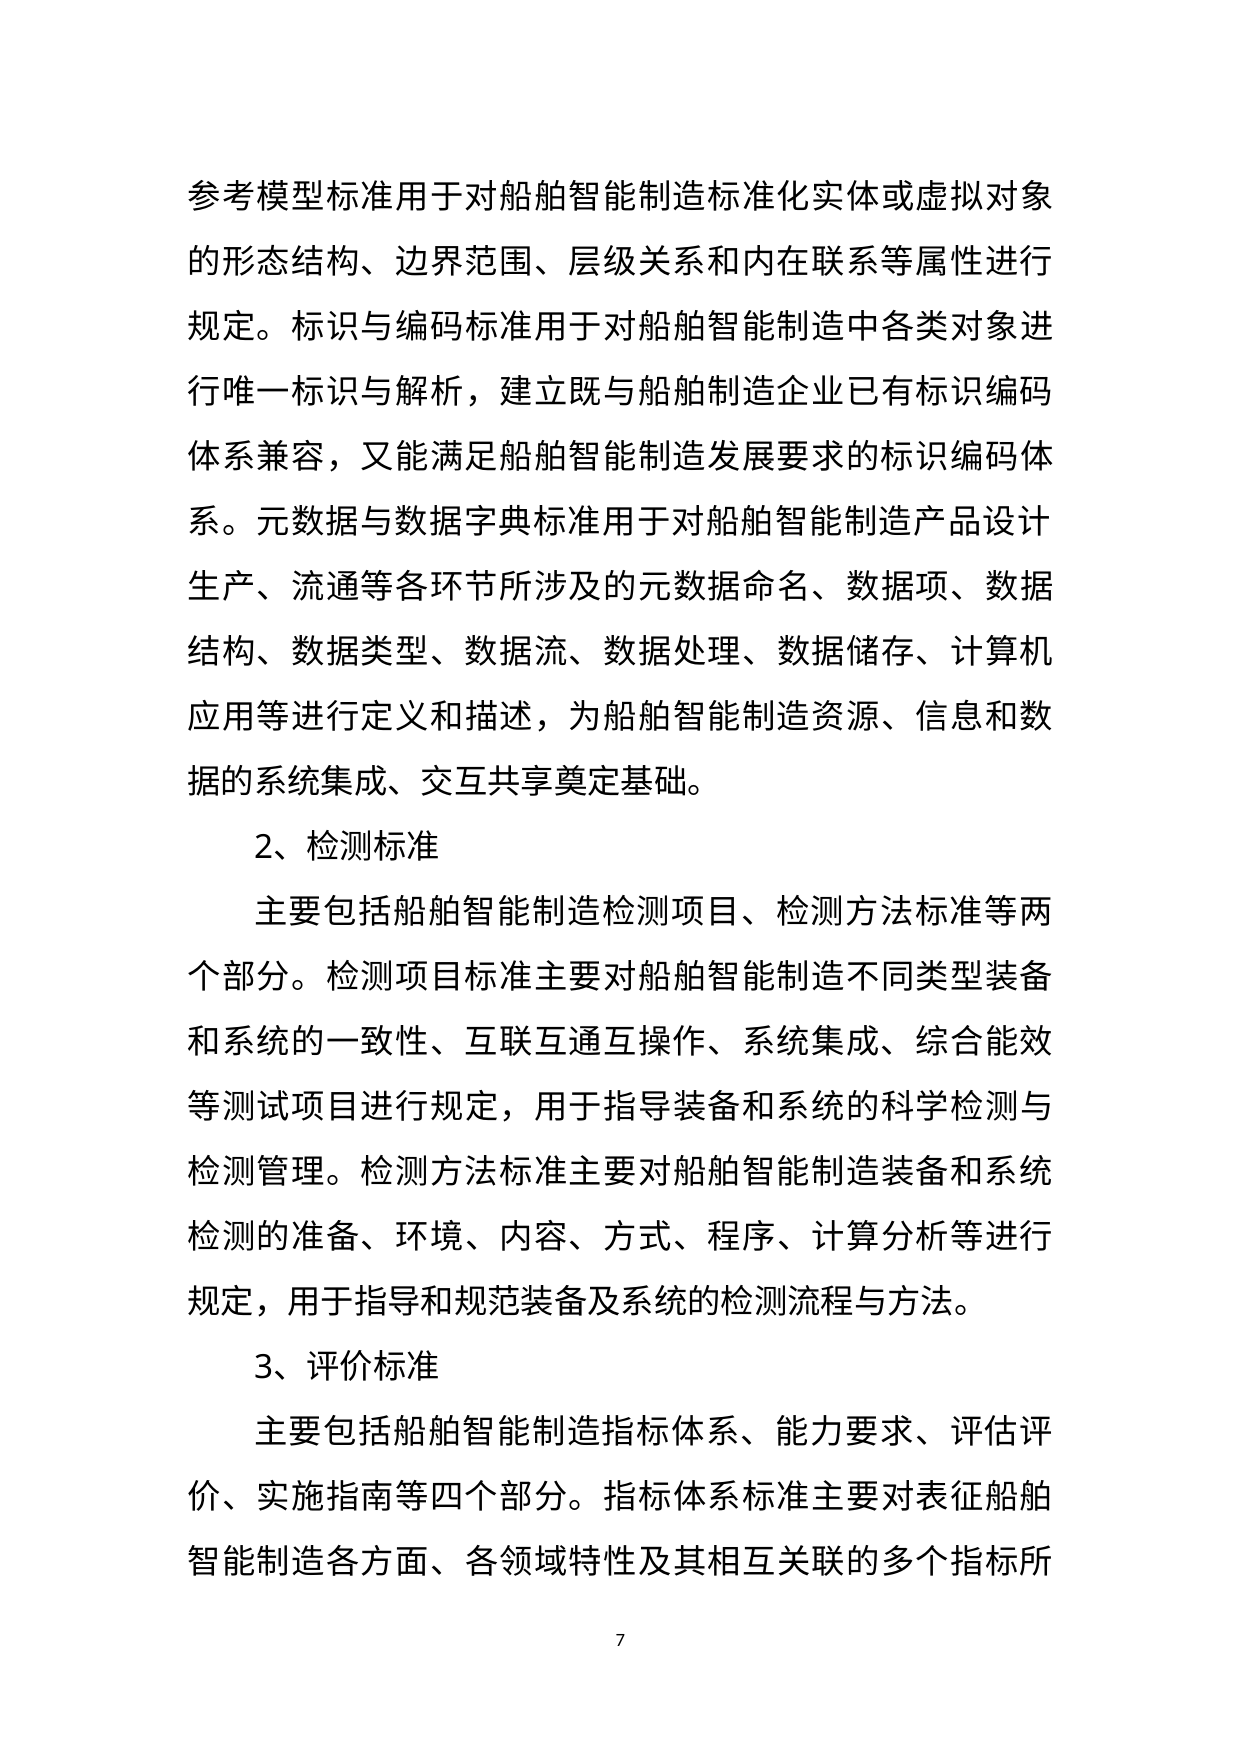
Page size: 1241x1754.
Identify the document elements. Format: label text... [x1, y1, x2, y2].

text 3、评价标准 [187, 1332, 1053, 1397]
text 2、检测标准 [187, 812, 1053, 877]
text 主要包括船舶智能制造检测项目、检测方法标准等两个部分。检测项目标准主要对船舶智能制造不同类型装备和系统的一致性、互联互通互操作、系统集成、综合能效等测试项目进行规定，用于指导装备和系统的科学检测与检测管理。检测方法标准主要对船舶智能制造装备和系统检测的准备、环境、内容、方式、程序、计算分析等进行规定，用于指导和规范装备及系统的检测流程与方法。 [187, 877, 1053, 1332]
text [187, 1397, 1053, 1592]
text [187, 162, 1053, 812]
